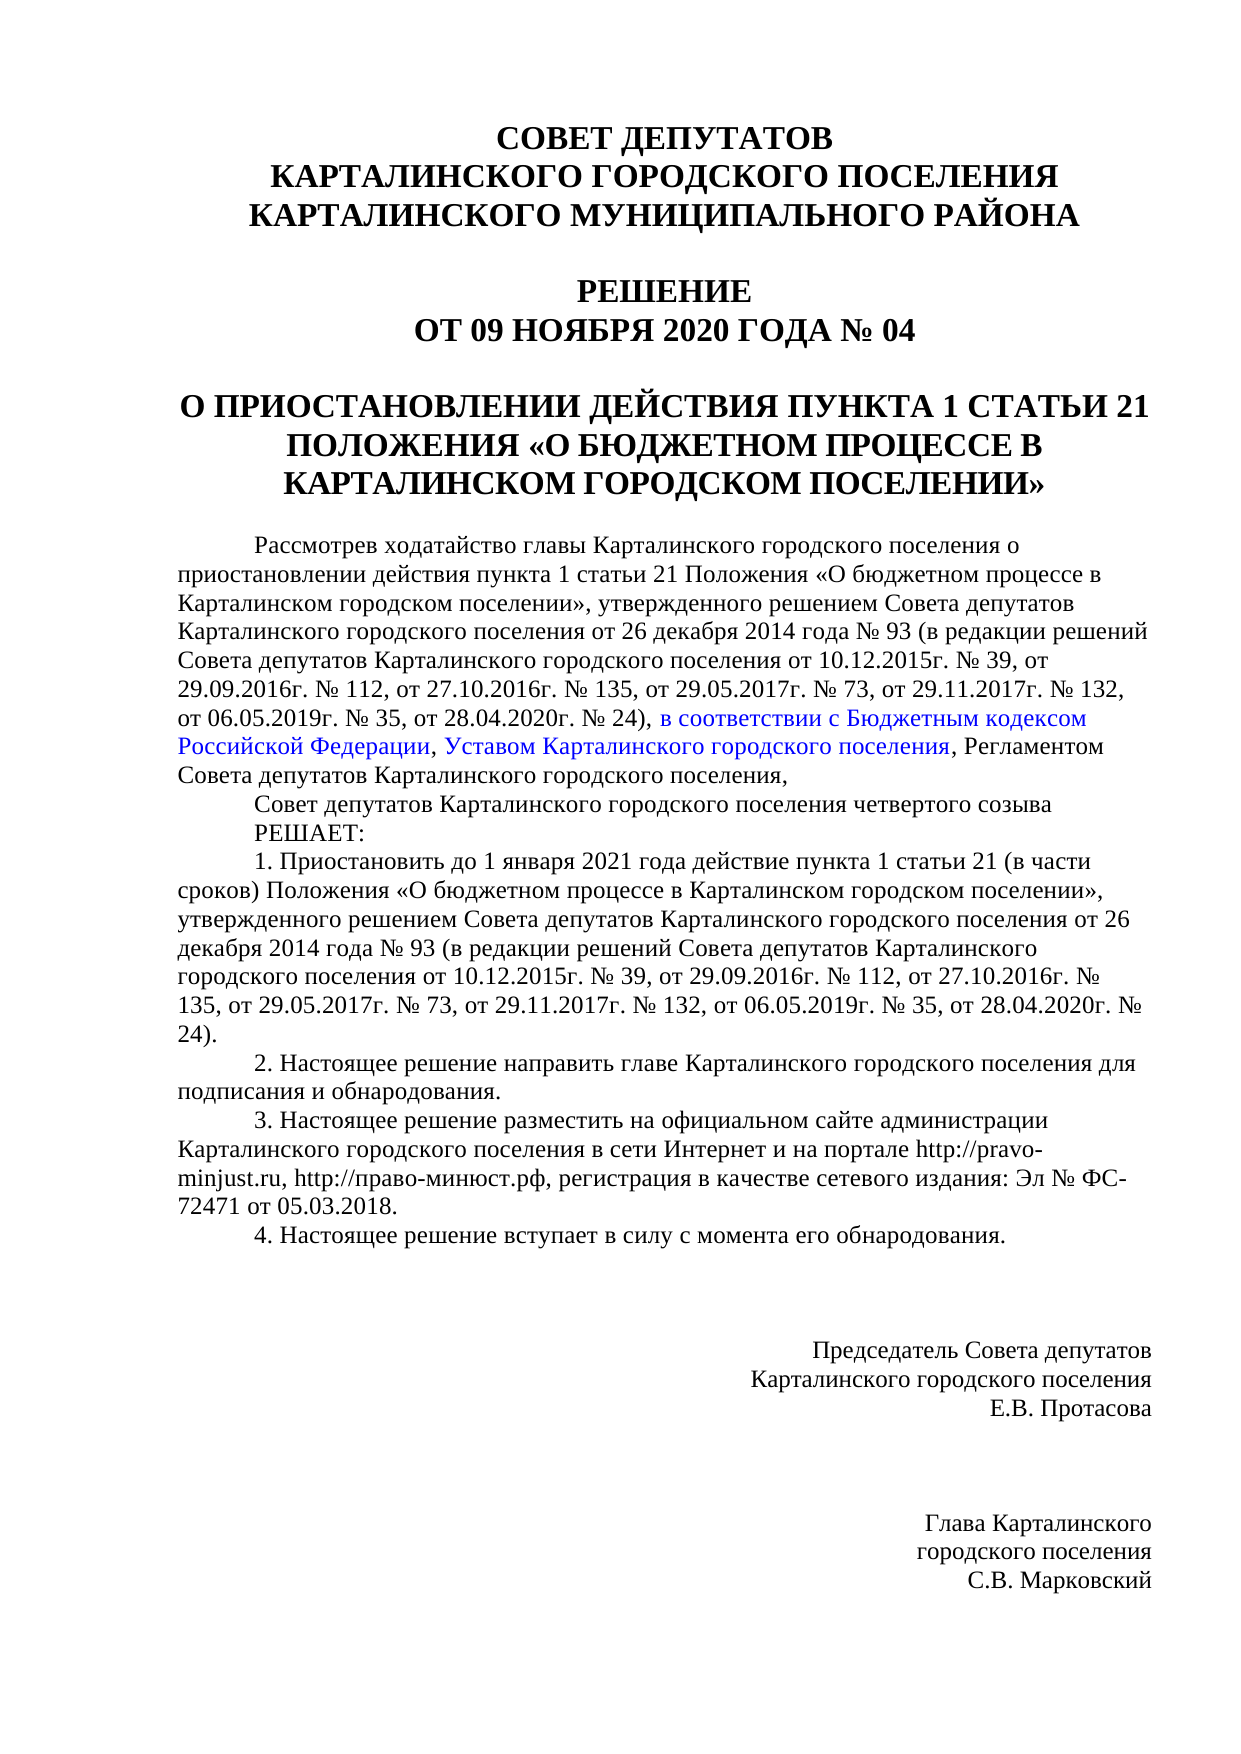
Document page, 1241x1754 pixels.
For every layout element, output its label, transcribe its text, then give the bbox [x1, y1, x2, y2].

text Глава Карталинского [177, 1508, 1152, 1536]
text С.В. Марковский [177, 1565, 1152, 1594]
text РЕШАЕТ: [177, 818, 1152, 846]
text Е.В. Протасова [177, 1393, 1152, 1421]
text РЕШЕНИЕ [177, 271, 1152, 310]
text 1. Приостановить до 1 января 2021 года действие пункта 1 статьи 21 (в части сроков) Положения «О бюджетном процессе в Карталинском городском поселении», утвержденного решением Совета депутатов Карталинского городского поселения от 26 декабря 2014 года № 93 (в редакции решений Совета депутатов Карталинского городского поселения от 10.12.2015г. № 39, от 29.09.2016г. № 112, от 27.10.2016г. № 135, от 29.05.2017г. № 73, от 29.11.2017г. № 132, от 06.05.2019г. № 35, от 28.04.2020г. № 24). [177, 846, 1152, 1048]
text Рассмотрев ходатайство главы Карталинского городского поселения о приостановлении действия пункта 1 статьи 21 Положения «О бюджетном процессе в Карталинском городском поселении», утвержденного решением Совета депутатов Карталинского городского поселения от 26 декабря 2014 года № 93 (в редакции решений Совета депутатов Карталинского городского поселения от 10.12.2015г. № 39, от 29.09.2016г. № 112, от 27.10.2016г. № 135, от 29.05.2017г. № 73, от 29.11.2017г. № 132, от 06.05.2019г. № 35, от 28.04.2020г. № 24), в соответствии с Бюджетным кодексом Российской Федерации, Уставом Карталинского городского поселения, Регламентом Совета депутатов Карталинского городского поселения, [177, 530, 1152, 789]
text О ПРИОСТАНОВЛЕНИИ ДЕЙСТВИЯ ПУНКТА 1 СТАТЬИ 21 ПОЛОЖЕНИЯ «О БЮДЖЕТНОМ ПРОЦЕССЕ В КАРТАЛИНСКОМ ГОРОДСКОМ ПОСЕЛЕНИИ» [177, 386, 1152, 501]
text КАРТАЛИНСКОГО МУНИЦИПАЛЬНОГО РАЙОНА [177, 195, 1152, 233]
text Карталинского городского поселения [177, 1364, 1152, 1393]
text 2. Настоящее решение направить главе Карталинского городского поселения для подписания и обнародования. [177, 1048, 1152, 1105]
text 3. Настоящее решение разместить на официальном сайте администрации Карталинского городского поселения в сети Интернет и на портале http://pravo-minjust.ru, http://право-минюст.рф, регистрация в качестве сетевого издания: Эл № ФС-72471 от 05.03.2018. [177, 1105, 1152, 1220]
text КАРТАЛИНСКОГО ГОРОДСКОГО ПОСЕЛЕНИЯ [177, 156, 1152, 195]
text городского поселения [177, 1536, 1152, 1565]
text Председатель Совета депутатов [177, 1335, 1152, 1364]
text Совет депутатов Карталинского городского поселения четвертого созыва [177, 789, 1152, 818]
text 4. Настоящее решение вступает в силу с момента его обнародования. [177, 1220, 1152, 1249]
text СОВЕТ ДЕПУТАТОВ [177, 118, 1152, 156]
text ОТ 09 НОЯБРЯ 2020 ГОДА № 04 [177, 310, 1152, 348]
